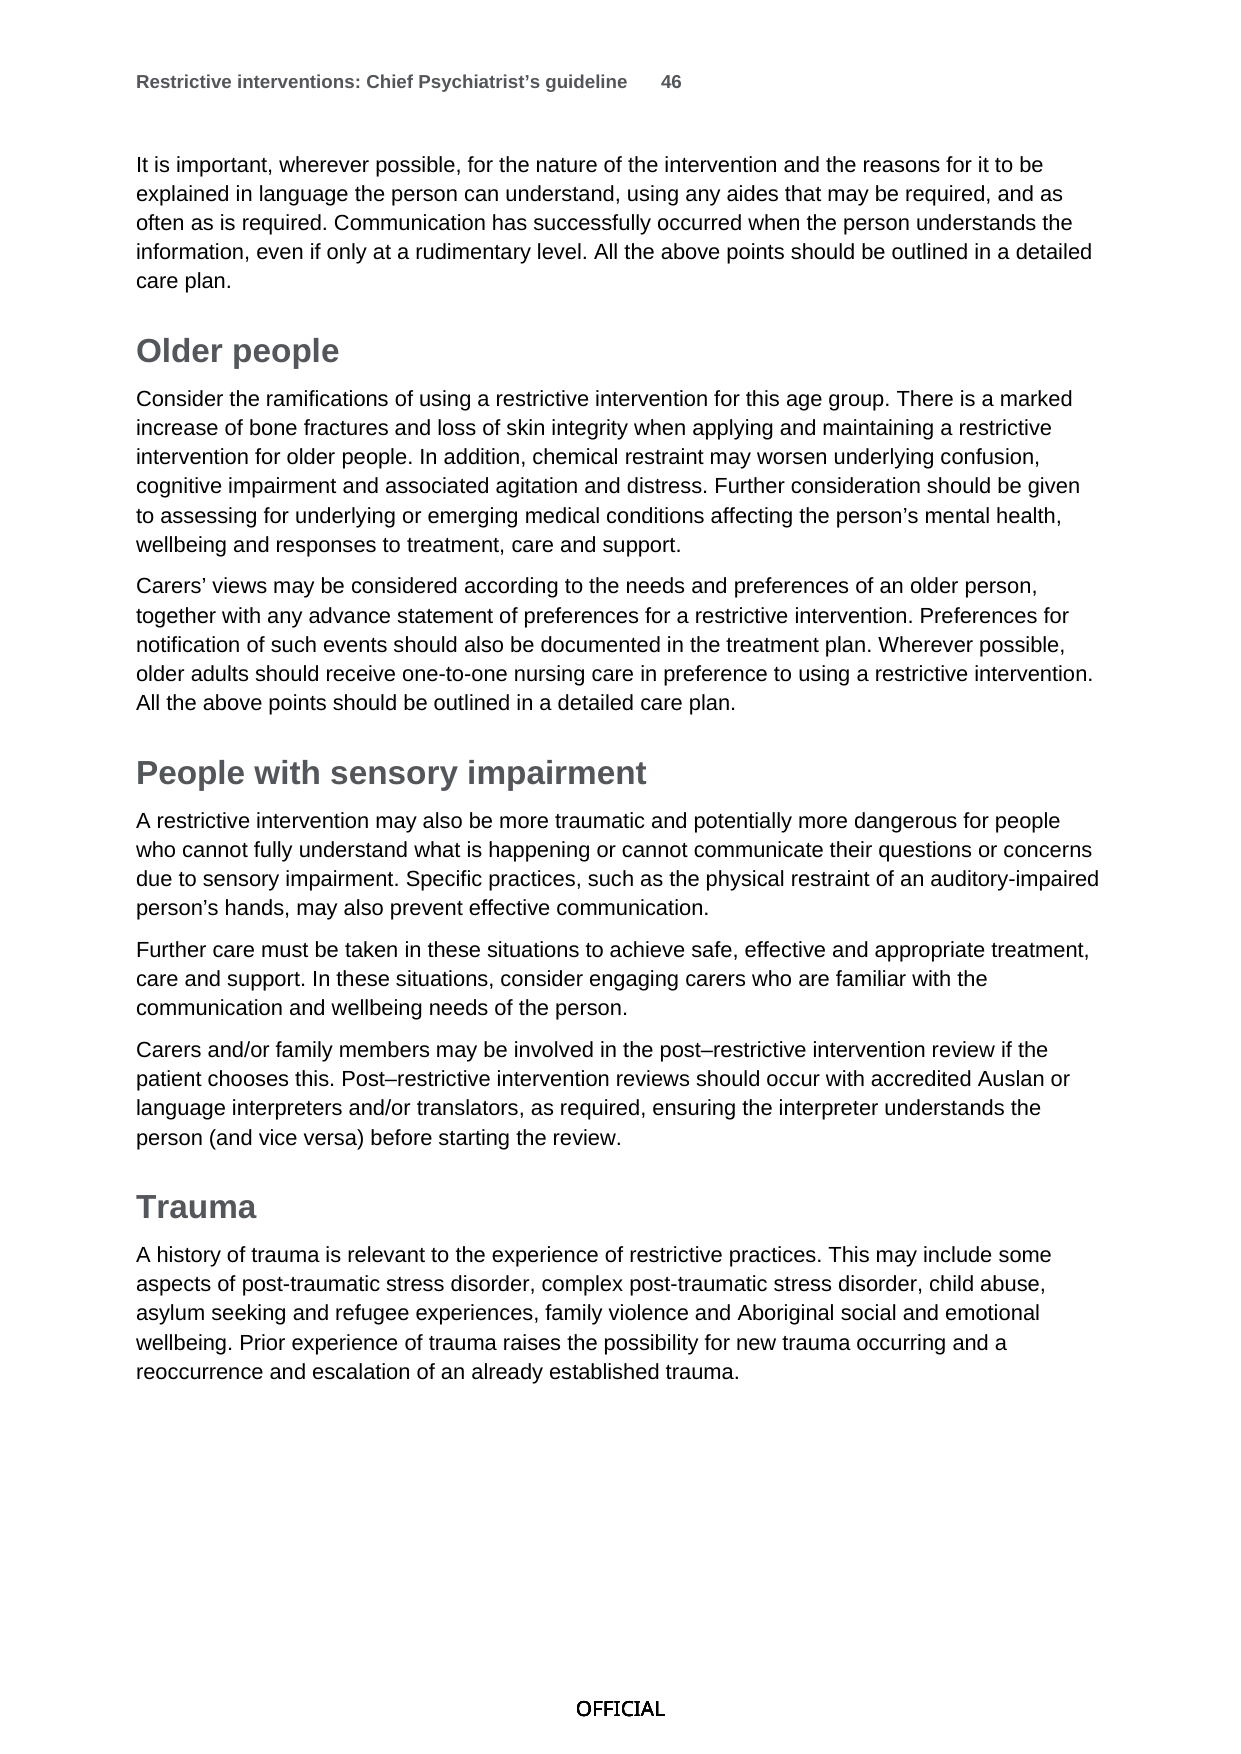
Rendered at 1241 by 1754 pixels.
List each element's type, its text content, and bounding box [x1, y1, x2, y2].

text A history of trauma is relevant to the experience of restrictive practices. This may include some aspects of post-traumatic stress disorder, complex post-traumatic stress disorder, child abuse, asylum seeking and refugee experiences, family violence and Aboriginal social and emotional wellbeing. Prior experience of trauma raises the possibility for new trauma occurring and a reoccurrence and escalation of an already established trauma. [136, 1238, 1104, 1384]
text It is important, wherever possible, for the nature of the intervention and the reasons for it to be explained in language the person can understand, using any aides that may be required, and as often as is required. Communication has successfully occurred when the person understands the information, even if only at a rudimentary level. All the above points should be outlined in a detailed care plan. [136, 148, 1104, 293]
subtitle Trauma [136, 1187, 1104, 1226]
text Carers and/or family members may be involved in the post–restrictive intervention review if the patient chooses this. Post–restrictive intervention reviews should occur with accredited Auslan or language interpreters and/or translators, as required, ensuring the interpreter understands the person (and vice versa) before starting the review. [136, 1033, 1104, 1149]
text A restrictive intervention may also be more traumatic and potentially more dangerous for people who cannot fully understand what is happening or cannot communicate their questions or concerns due to sensory impairment. Specific practices, such as the physical restraint of an auditory-impaired person’s hands, may also prevent effective communication. [136, 804, 1104, 920]
subtitle Older people [136, 331, 1104, 369]
text Consider the ramifications of using a restrictive intervention for this age group. There is a marked increase of bone fractures and loss of skin integrity when applying and maintaining a restrictive intervention for older people. In addition, chemical restraint may worsen underlying confusion, cognitive impairment and associated agitation and distress. Further consideration should be given to assessing for underlying or emerging medical conditions affecting the person’s mental health, wellbeing and responses to treatment, care and support. [136, 382, 1104, 557]
text Further care must be taken in these situations to achieve safe, effective and appropriate treatment, care and support. In these situations, consider engaging carers who are familiar with the communication and wellbeing needs of the person. [136, 933, 1104, 1020]
subtitle People with sensory impairment [136, 753, 1104, 791]
text Carers’ views may be considered according to the needs and preferences of an older person, together with any advance statement of preferences for a restrictive intervention. Preferences for notification of such events should also be documented in the treatment plan. Wherever possible, older adults should receive one-to-one nursing care in preference to using a restrictive intervention. All the above points should be outlined in a detailed care plan. [136, 569, 1104, 715]
